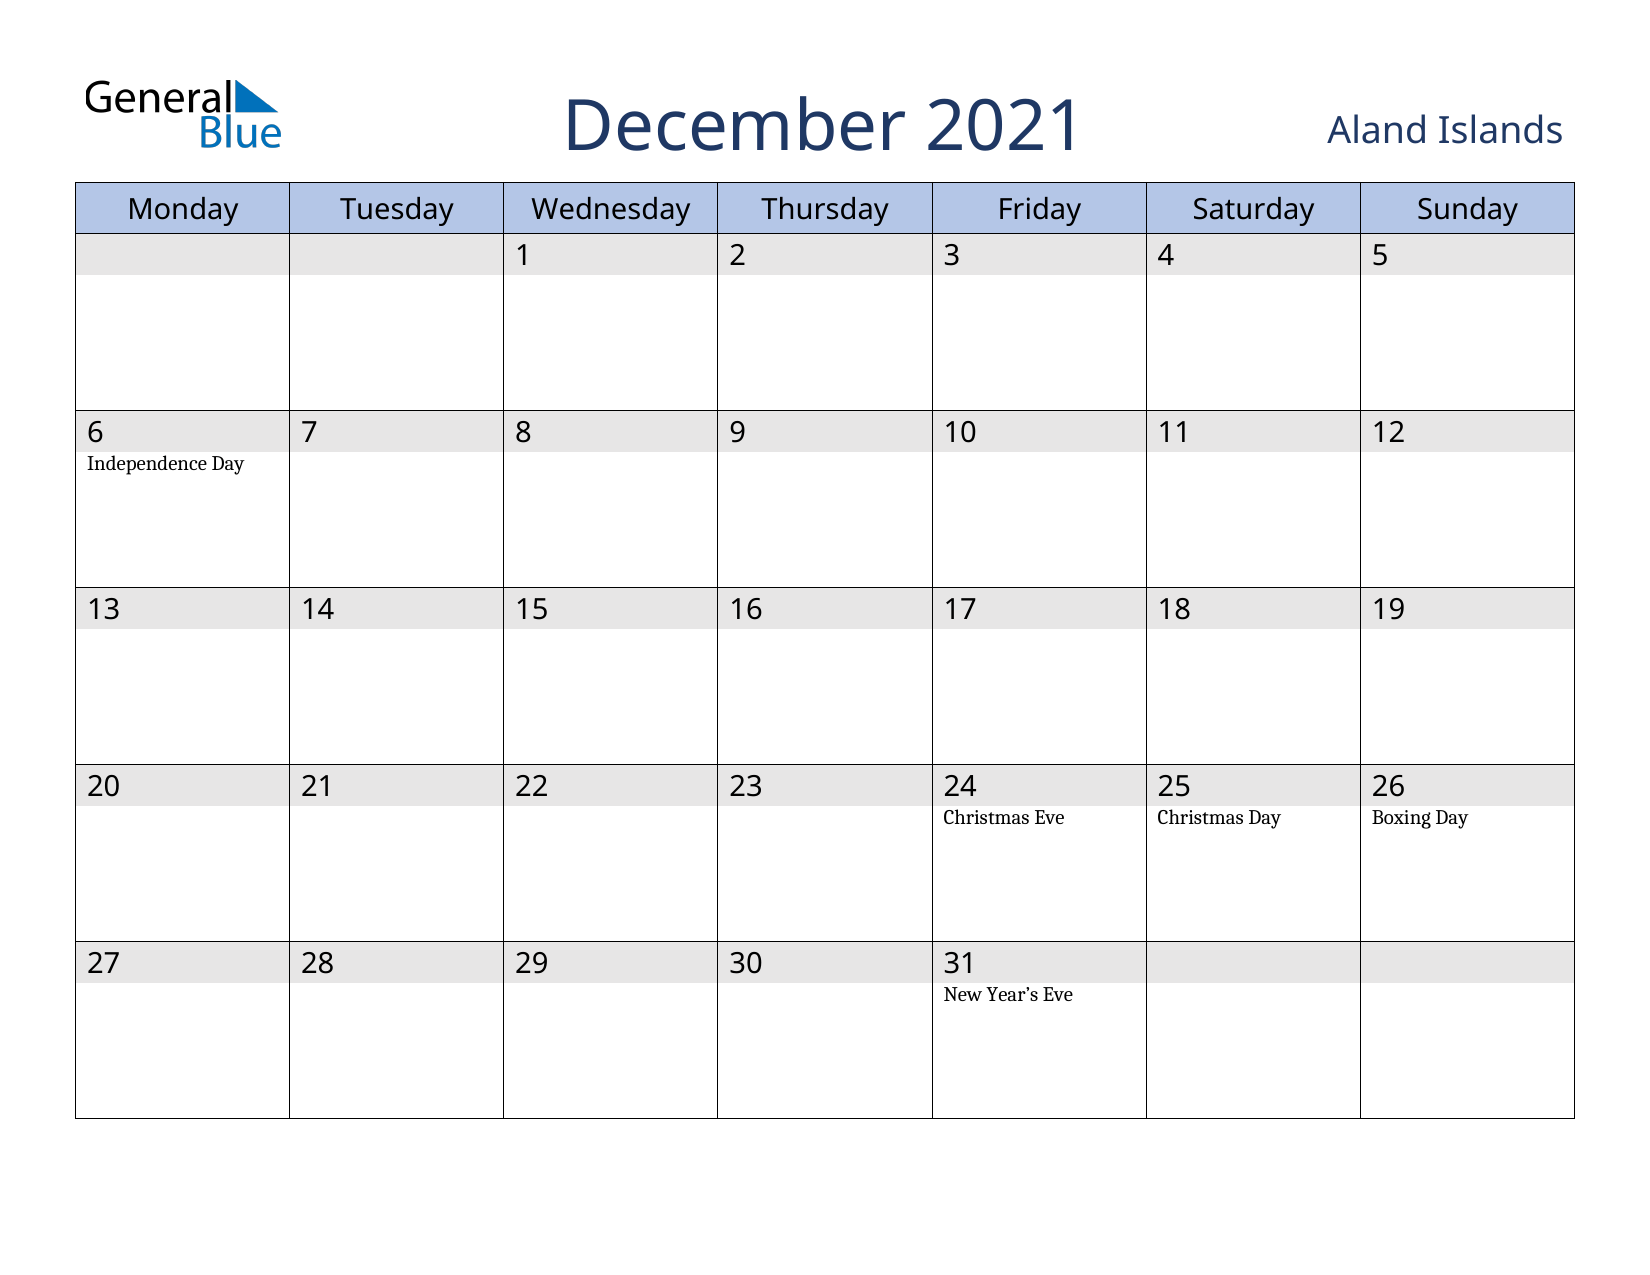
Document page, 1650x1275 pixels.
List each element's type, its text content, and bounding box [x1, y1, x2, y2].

table_cell 30 [718, 942, 932, 983]
table_cell Boxing Day [1361, 806, 1574, 941]
table_cell [718, 983, 932, 1118]
table_cell [290, 275, 503, 410]
table_cell 18 [1147, 588, 1360, 629]
table_cell 29 [504, 942, 717, 983]
table_cell New Year’s Eve [933, 983, 1146, 1118]
table_cell 28 [290, 942, 503, 983]
table_cell [504, 983, 717, 1118]
table_cell Tuesday [290, 183, 503, 233]
table_cell 9 [718, 411, 932, 452]
table_cell [504, 275, 717, 410]
table_cell [1147, 983, 1360, 1118]
table_cell 4 [1147, 234, 1360, 275]
table_cell 25 [1147, 765, 1360, 806]
table_cell 16 [718, 588, 932, 629]
table_cell 12 [1361, 411, 1574, 452]
table_cell 10 [933, 411, 1146, 452]
table_cell [1147, 942, 1360, 983]
table_cell Christmas Day [1147, 806, 1360, 941]
table_cell 24 [933, 765, 1146, 806]
picture [86, 80, 281, 148]
table_header December 2021 [504, 75, 1146, 182]
table_cell [76, 234, 289, 275]
table_cell 31 [933, 942, 1146, 983]
table_cell [290, 452, 503, 587]
table_cell 1 [504, 234, 717, 275]
table_cell 20 [76, 765, 289, 806]
table_cell 8 [504, 411, 717, 452]
table_cell [76, 983, 289, 1118]
table_cell 22 [504, 765, 717, 806]
table_cell 3 [933, 234, 1146, 275]
table_cell Sunday [1361, 183, 1574, 233]
table_cell 15 [504, 588, 717, 629]
table_cell [1147, 275, 1360, 410]
table_cell Independence Day [76, 452, 289, 587]
table_cell [1361, 452, 1574, 587]
table_cell [1361, 983, 1574, 1118]
table_cell Monday [76, 183, 289, 233]
table_cell [1147, 452, 1360, 587]
table_cell [933, 275, 1146, 410]
table_cell Wednesday [504, 183, 717, 233]
table_cell 23 [718, 765, 932, 806]
table_cell [76, 806, 289, 941]
table_cell [290, 983, 503, 1118]
table_cell [504, 806, 717, 941]
table_cell [76, 629, 289, 764]
table_cell [290, 234, 503, 275]
table_cell Saturday [1147, 183, 1360, 233]
table_cell 7 [290, 411, 503, 452]
table_cell 2 [718, 234, 932, 275]
table_cell [504, 629, 717, 764]
table_cell [933, 629, 1146, 764]
table_cell [718, 629, 932, 764]
table_header Aland Islands [1146, 75, 1574, 182]
table_cell Thursday [718, 183, 932, 233]
table_cell Friday [933, 183, 1146, 233]
table_cell [290, 629, 503, 764]
table_cell [504, 452, 717, 587]
table_cell 5 [1361, 234, 1574, 275]
table_cell [1361, 942, 1574, 983]
table_cell [1361, 275, 1574, 410]
table_cell [1361, 629, 1574, 764]
table_cell [933, 452, 1146, 587]
table_cell [1147, 629, 1360, 764]
table_cell 27 [76, 942, 289, 983]
table_cell 6 [76, 411, 289, 452]
table_cell [290, 806, 503, 941]
table_header [76, 75, 503, 182]
table_cell 11 [1147, 411, 1360, 452]
table_cell 17 [933, 588, 1146, 629]
table_cell 14 [290, 588, 503, 629]
table_cell [718, 806, 932, 941]
table_cell 19 [1361, 588, 1574, 629]
table_cell 26 [1361, 765, 1574, 806]
table_cell [718, 275, 932, 410]
table_cell Christmas Eve [933, 806, 1146, 941]
table_cell [718, 452, 932, 587]
table_cell [76, 275, 289, 410]
table_cell 21 [290, 765, 503, 806]
table_cell 13 [76, 588, 289, 629]
